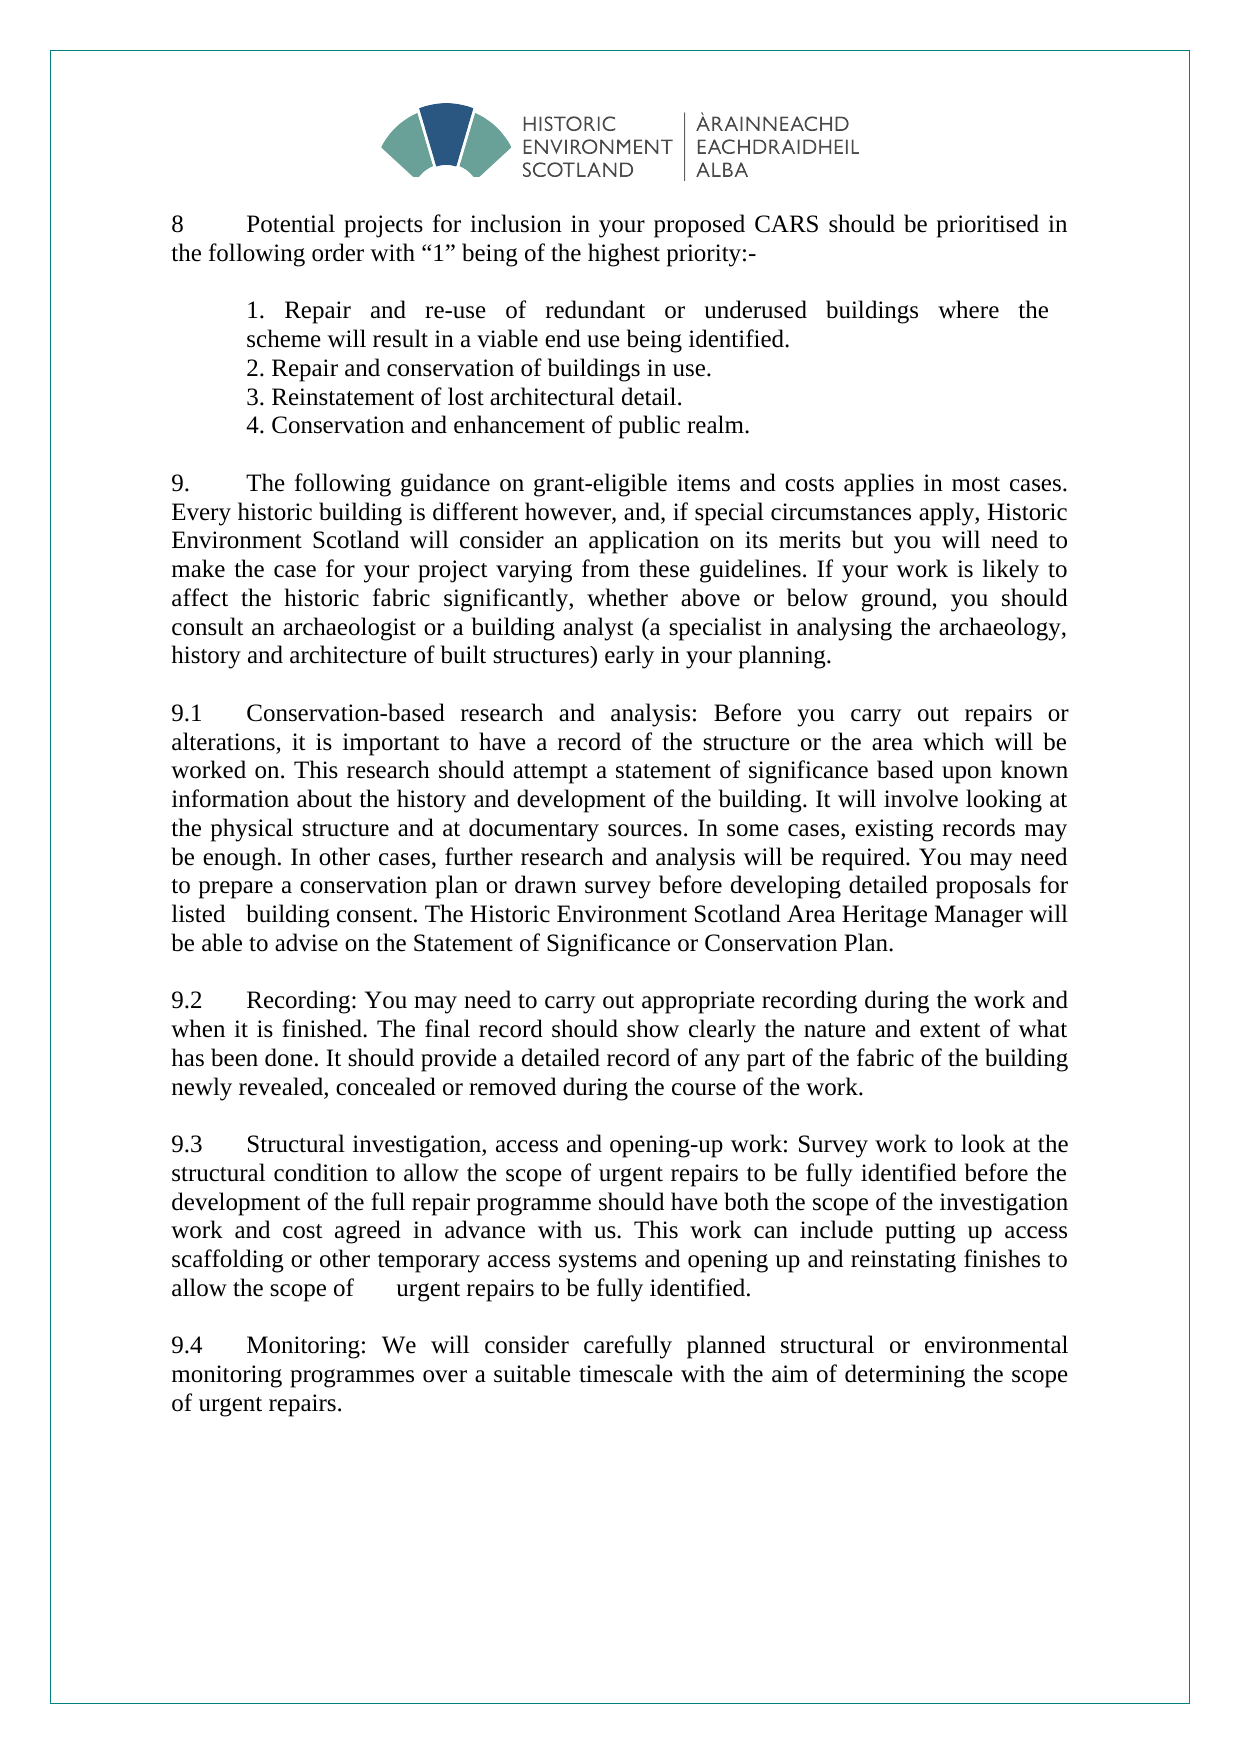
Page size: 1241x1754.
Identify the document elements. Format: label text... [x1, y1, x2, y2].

text 9.1 Conservation-based research and analysis: Before you carry out repairs or alterations, it is important to have a record of the structure or the area which will be worked on. This research should attempt a statement of significance based upon known information about the history and development of the building. It will involve looking at the physical structure and at documentary sources. In some cases, existing records may be enough. In other cases, further research and analysis will be required. You may need to prepare a conservation plan or drawn survey before developing detailed proposals for listed building consent. The Historic Environment Scotland Area Heritage Manager will be able to advise on the Statement of Significance or Conservation Plan. [171, 698, 1069, 957]
text 2. Repair and conservation of buildings in use. [171, 353, 1069, 382]
text 3. Reinstatement of lost architectural detail. [171, 382, 1069, 410]
text 9.2 Recording: You may need to carry out appropriate recording during the work and when it is finished. The final record should show clearly the nature and extent of what has been done. It should provide a detailed record of any part of the fabric of the building newly revealed, concealed or removed during the course of the work. [171, 985, 1069, 1100]
text 9. The following guidance on grant-eligible items and costs applies in most cases. Every historic building is different however, and, if special circumstances apply, Historic Environment Scotland will consider an application on its merits but you will need to make the case for your project varying from these guidelines. If your work is likely to affect the historic fabric significantly, whether above or below ground, you should consult an archaeologist or a building analyst (a specialist in analysing the archaeology, history and architecture of built structures) early in your planning. [171, 468, 1069, 669]
text 8 Potential projects for inclusion in your proposed CARS should be prioritised in the following order with “1” being of the highest priority:- [171, 209, 1069, 267]
text 9.4 Monitoring: We will consider carefully planned structural or environmental monitoring programmes over a suitable timescale with the aim of determining the scope of urgent repairs. [171, 1330, 1069, 1417]
text 4. Conservation and enhancement of public realm. [171, 410, 1069, 439]
text 1. Repair and re-use of redundant or underused buildings where the scheme will result in a viable end use being identified. [171, 295, 1069, 353]
picture [381, 103, 859, 181]
text 9.3 Structural investigation, access and opening-up work: Survey work to look at the structural condition to allow the scope of urgent repairs to be fully identified before the development of the full repair programme should have both the scope of the investigation work and cost agreed in advance with us. This work can include putting up access scaffolding or other temporary access systems and opening up and reinstating finishes to allow the scope of urgent repairs to be fully identified. [171, 1129, 1069, 1302]
